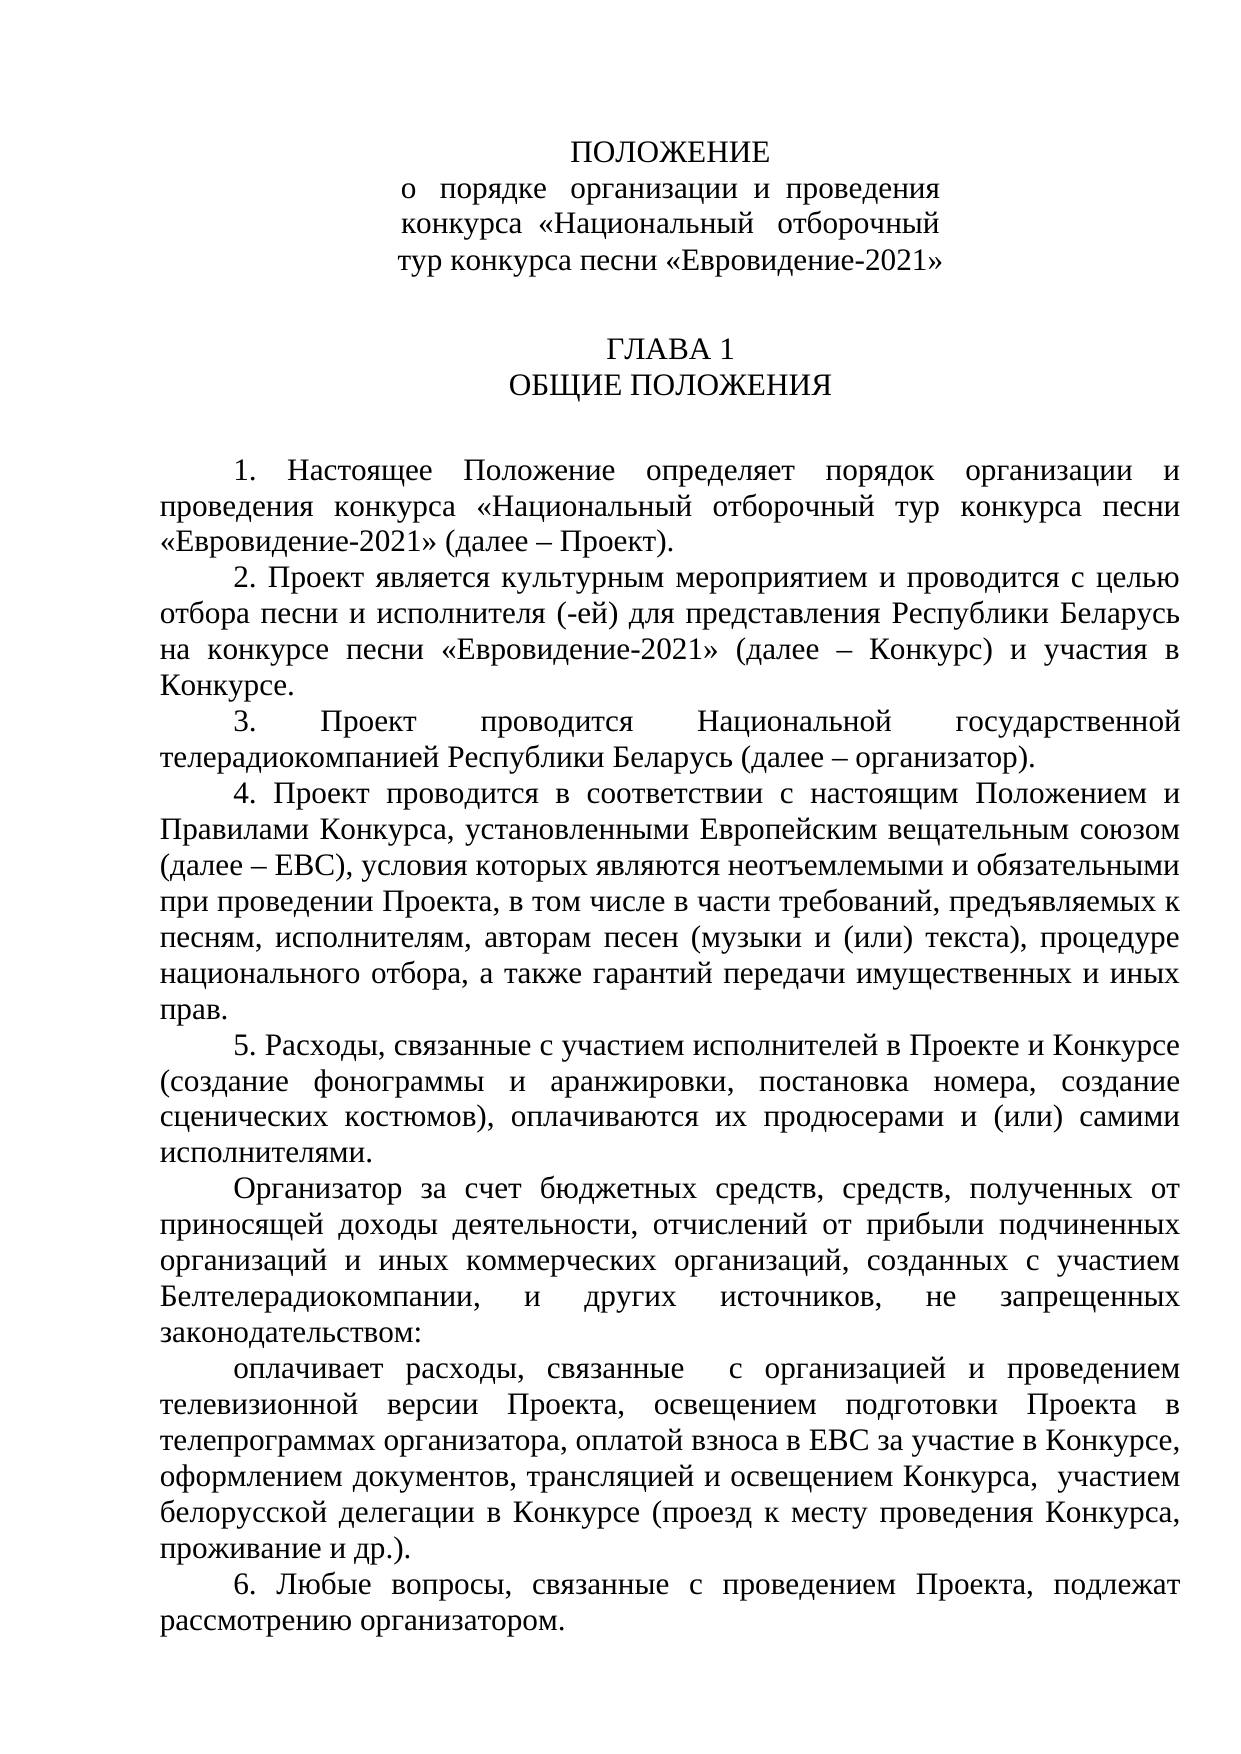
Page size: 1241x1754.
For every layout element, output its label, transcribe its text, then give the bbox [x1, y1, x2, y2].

text 3. Проект проводится Национальной государственной телерадиокомпанией Республики Беларусь (далее – организатор). [159, 702, 1181, 774]
text Организатор за счет бюджетных средств, средств, полученных от приносящей доходы деятельности, отчислений от прибыли подчиненных организаций и иных коммерческих организаций, созданных с участием Белтелерадиокомпании, и других источников, не запрещенных законодательством: [159, 1169, 1181, 1349]
text 2. Проект является культурным мероприятием и проводится с целью отбора песни и исполнителя (-ей) для представления Республики Беларусь на конкурсе песни «Евровидение-2021» (далее – Конкурс) и участия в Конкурсе. [159, 559, 1181, 702]
text 5. Расходы, связанные с участием исполнителей в Проекте и Конкурсе (создание фонограммы и аранжировки, постановка номера, создание сценических костюмов), оплачиваются их продюсерами и (или) самими исполнителями. [159, 1026, 1181, 1169]
text конкурса «Национальный отборочный [159, 205, 1181, 241]
text тур конкурса песни «Евровидение-2021» [159, 241, 1181, 277]
text ПОЛОЖЕНИЕ [159, 133, 1181, 169]
text оплачивает расходы, связанные с организацией и проведением телевизионной версии Проекта, освещением подготовки Проекта в телепрограммах организатора, оплатой взноса в ЕВС за участие в Конкурсе, оформлением документов, трансляцией и освещением Конкурса, участием белорусской делегации в Конкурсе (проезд к месту проведения Конкурса, проживание и др.). [159, 1349, 1181, 1565]
text 4. Проект проводится в соответствии с настоящим Положением и Правилами Конкурса, установленными Европейским вещательным союзом (далее – ЕВС), условия которых являются неотъемлемыми и обязательными при проведении Проекта, в том числе в части требований, предъявляемых к песням, исполнителям, авторам песен (музыки и (или) текста), процедуре национального отбора, а также гарантий передачи имущественных и иных прав. [159, 774, 1181, 1026]
text о порядке организации и проведения [159, 169, 1181, 205]
text ОБЩИЕ ПОЛОЖЕНИЯ [159, 366, 1181, 402]
text 1. Настоящее Положение определяет порядок организации и проведения конкурса «Национальный отборочный тур конкурса песни «Евровидение-2021» (далее – Проект). [159, 451, 1181, 559]
text ГЛАВА 1 [159, 331, 1181, 366]
text 6. Любые вопросы, связанные с проведением Проекта, подлежат рассмотрению организатором. [159, 1565, 1181, 1637]
